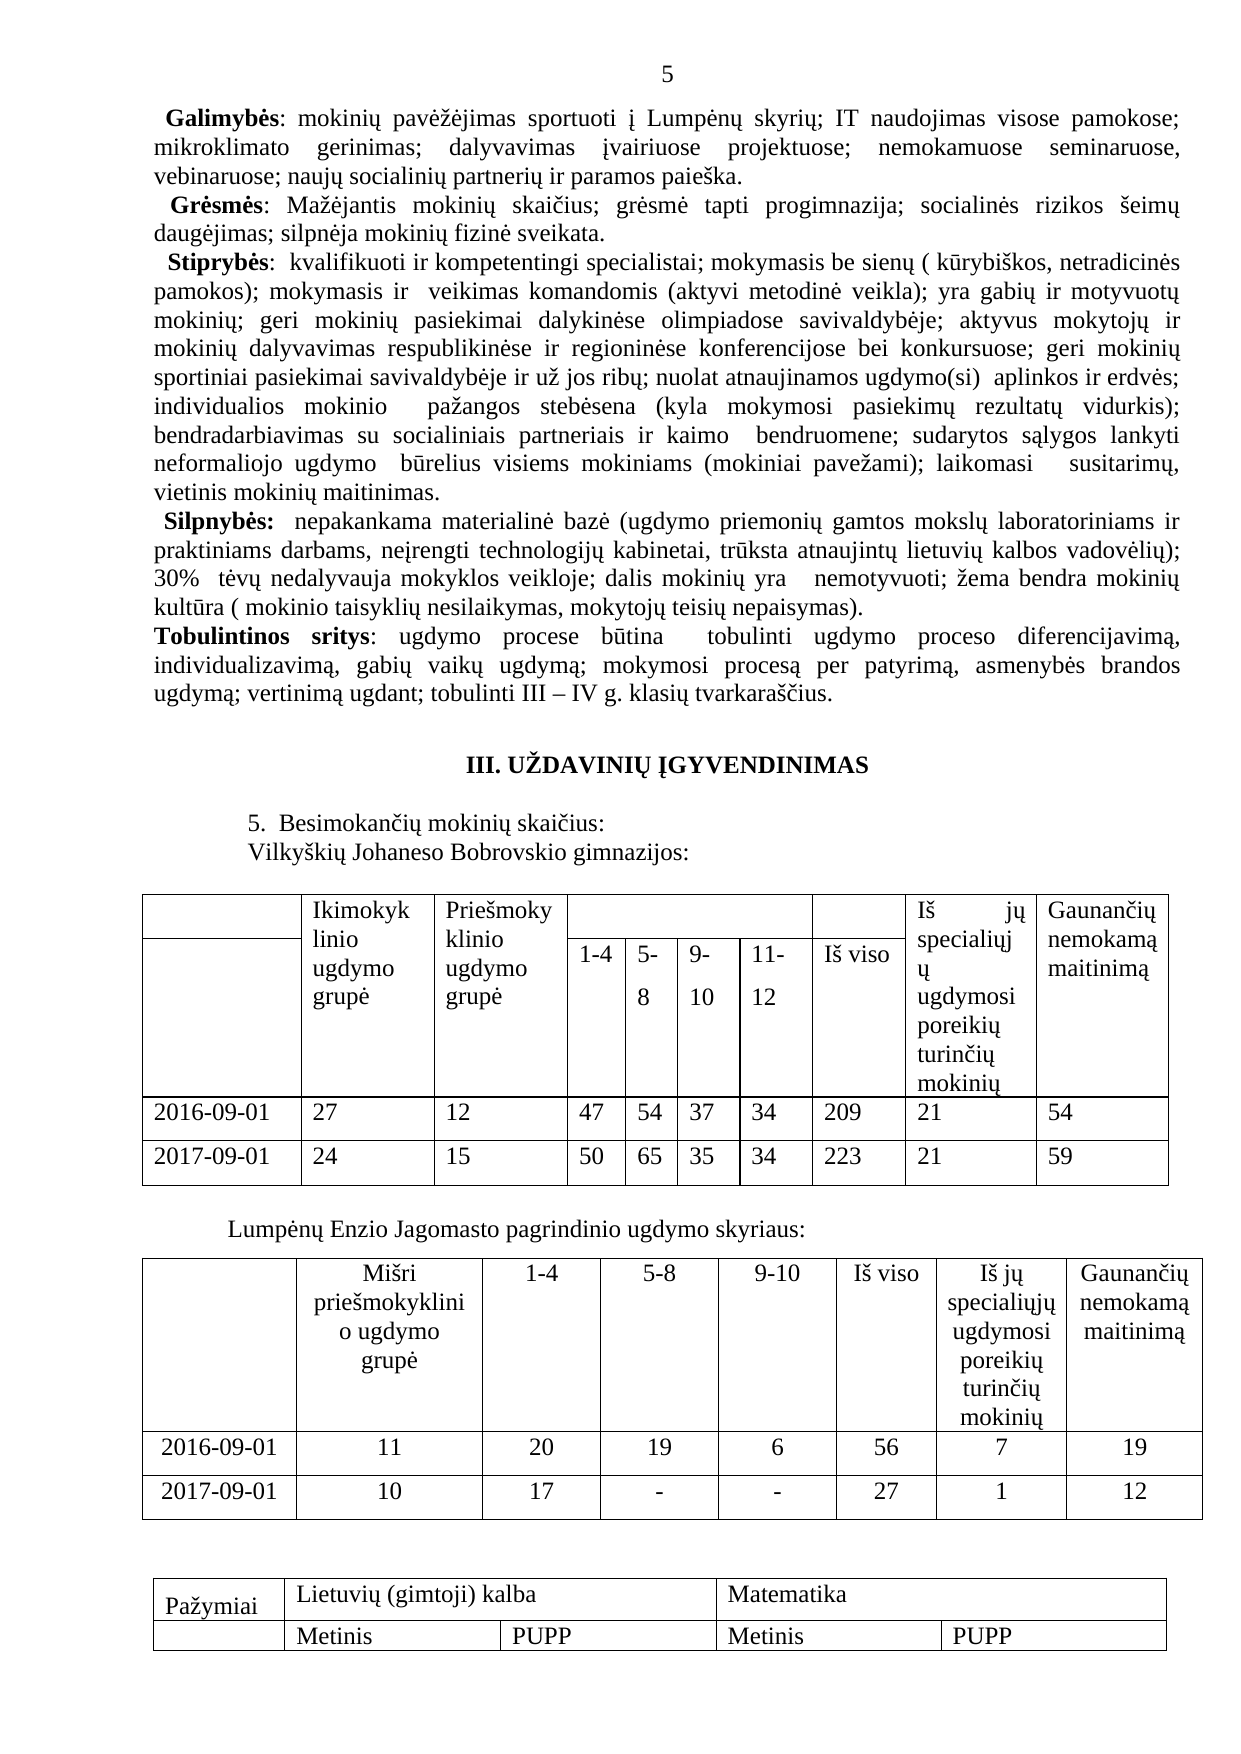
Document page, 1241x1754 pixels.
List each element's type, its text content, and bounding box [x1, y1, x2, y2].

text III. UŽDAVINIŲ ĮGYVENDINIMAS [153, 750, 1181, 779]
table_cell 47 [568, 1098, 625, 1140]
table_cell 34 [741, 1141, 812, 1184]
table_cell PUPP [942, 1621, 1166, 1650]
table_cell 50 [568, 1141, 625, 1184]
table_header Iš jų specialiųjų ugdymosi poreikių turinčių mokinių [937, 1259, 1066, 1431]
table_cell 59 [1037, 1141, 1168, 1184]
text Silpnybės: nepakankama materialinė bazė (ugdymo priemonių gamtos mokslų laboratoriniams ir praktiniams darbams, neįrengti technologijų kabinetai, trūksta atnaujintų lietuvių kalbos vadovėlių); 30% tėvų nedalyvauja mokyklos veikloje; dalis mokinių yra nemotyvuoti; žema bendra mokinių kultūra ( mokinio taisyklių nesilaikymas, mokytojų teisių nepaisymas). [153, 506, 1181, 621]
table_cell 5-8 [626, 939, 677, 1096]
table_cell - [601, 1476, 718, 1519]
table_cell 1-4 [568, 939, 625, 1096]
table_cell 2016-09-01 [143, 1432, 296, 1475]
table_cell 24 [302, 1141, 434, 1184]
table_header 5-8 [601, 1259, 718, 1431]
table_header 1-4 [483, 1259, 600, 1431]
table_header Pažymiai [154, 1579, 284, 1620]
table_cell 35 [678, 1141, 739, 1184]
text Tobulintinos sritys: ugdymo procese būtina tobulinti ugdymo proceso diferencijavimą, individualizavimą, gabių vaikų ugdymą; mokymosi procesą per patyrimą, asmenybės brandos ugdymą; vertinimą ugdant; tobulinti III – IV g. klasių tvarkaraščius. [153, 621, 1181, 707]
table_cell 10 [297, 1476, 482, 1519]
table_header Lietuvių (gimtoji) kalba [285, 1579, 716, 1620]
table_header Gaunančių nemokamą maitinimą [1037, 895, 1168, 1096]
table_header 9-10 [719, 1259, 836, 1431]
text Galimybės: mokinių pavėžėjimas sportuoti į Lumpėnų skyrių; IT naudojimas visose pamokose; mikroklimato gerinimas; dalyvavimas įvairiuose projektuose; nemokamuose seminaruose, vebinaruose; naujų socialinių partnerių ir paramos paieška. [153, 103, 1181, 190]
table_header Gaunančių nemokamą maitinimą [1067, 1259, 1202, 1431]
table_cell [143, 939, 301, 1096]
table_header Iš viso [837, 1259, 936, 1431]
table_header Priešmokyklinio ugdymo grupė [435, 895, 567, 1096]
table_cell 54 [1037, 1098, 1168, 1140]
table_cell 11-12 [741, 939, 812, 1096]
table_cell 34 [741, 1098, 812, 1140]
table_cell Iš viso [813, 939, 905, 1096]
table_cell 2017-09-01 [143, 1476, 296, 1519]
table_cell 2016-09-01 [143, 1098, 301, 1140]
table_header Ikimokyk linio ugdymo grupė [302, 895, 434, 1096]
table_cell 9-10 [678, 939, 739, 1096]
table_cell 37 [678, 1098, 739, 1140]
table_cell 12 [1067, 1476, 1202, 1519]
table_cell 27 [302, 1098, 434, 1140]
table_header [813, 895, 905, 938]
table_header Iš jų specialiųjų ugdymosi poreikių turinčių mokinių [906, 895, 1036, 1096]
text Lumpėnų Enzio Jagomasto pagrindinio ugdymo skyriaus: [153, 1214, 1181, 1243]
table_cell 209 [813, 1098, 905, 1140]
table_cell 27 [837, 1476, 936, 1519]
table_cell PUPP [501, 1621, 716, 1650]
table_cell 65 [626, 1141, 677, 1184]
table_header [568, 895, 812, 938]
table_cell 223 [813, 1141, 905, 1184]
table_cell 56 [837, 1432, 936, 1475]
table_cell 54 [626, 1098, 677, 1140]
text Stiprybės: kvalifikuoti ir kompetentingi specialistai; mokymasis be sienų ( kūrybiškos, netradicinės pamokos); mokymasis ir veikimas komandomis (aktyvi metodinė veikla); yra gabių ir motyvuotų mokinių; geri mokinių pasiekimai dalykinėse olimpiadose savivaldybėje; aktyvus mokytojų ir mokinių dalyvavimas respublikinėse ir regioninėse konferencijose bei konkursuose; geri mokinių sportiniai pasiekimai savivaldybėje ir už jos ribų; nuolat atnaujinamos ugdymo(si) aplinkos ir erdvės; individualios mokinio pažangos stebėsena (kyla mokymosi pasiekimų rezultatų vidurkis); bendradarbiavimas su socialiniais partneriais ir kaimo bendruomene; sudarytos sąlygos lankyti neformaliojo ugdymo būrelius visiems mokiniams (mokiniai pavežami); laikomasi susitarimų, vietinis mokinių maitinimas. [153, 247, 1181, 506]
table_header Mišri priešmokyklinio ugdymo grupė [297, 1259, 482, 1431]
table_cell 12 [435, 1098, 567, 1140]
table_cell 20 [483, 1432, 600, 1475]
table_cell 19 [601, 1432, 718, 1475]
table_header [143, 1259, 296, 1431]
text Vilkyškių Johaneso Bobrovskio gimnazijos: [153, 837, 1181, 865]
table_header [143, 895, 301, 938]
table_cell 11 [297, 1432, 482, 1475]
table_cell 15 [435, 1141, 567, 1184]
table_cell Metinis [285, 1621, 500, 1650]
text Grėsmės: Mažėjantis mokinių skaičius; grėsmė tapti progimnazija; socialinės rizikos šeimų daugėjimas; silpnėja mokinių fizinė sveikata. [153, 190, 1181, 247]
text 5. Besimokančių mokinių skaičius: [153, 808, 1181, 837]
table_cell 7 [937, 1432, 1066, 1475]
table_cell 21 [906, 1141, 1036, 1184]
table_header Matematika [717, 1579, 1166, 1620]
table_cell - [719, 1476, 836, 1519]
table_cell [154, 1621, 284, 1650]
table_cell 17 [483, 1476, 600, 1519]
table_cell 6 [719, 1432, 836, 1475]
table_cell 2017-09-01 [143, 1141, 301, 1184]
table_cell 19 [1067, 1432, 1202, 1475]
table_cell 1 [937, 1476, 1066, 1519]
table_cell Metinis [717, 1621, 941, 1650]
table_cell 21 [906, 1098, 1036, 1140]
